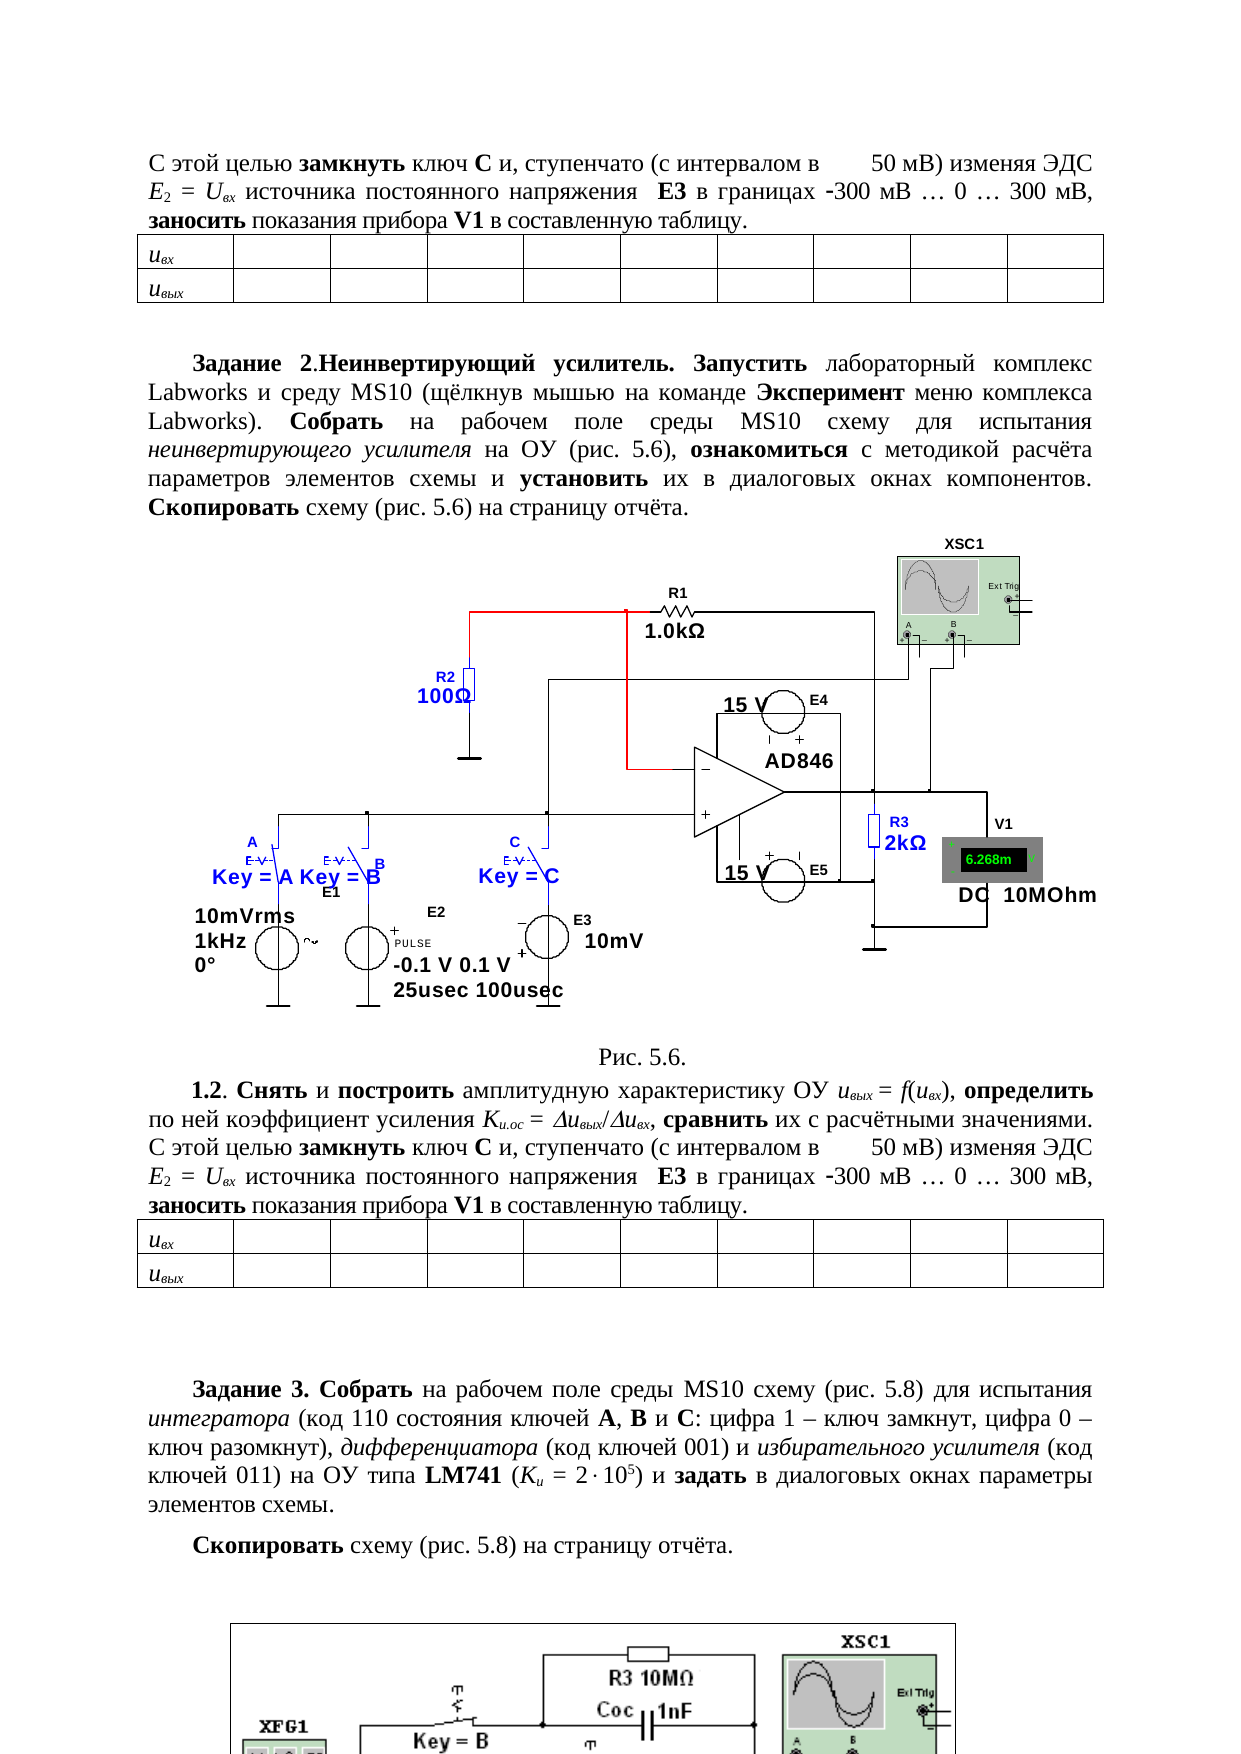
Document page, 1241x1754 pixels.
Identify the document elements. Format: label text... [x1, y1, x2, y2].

table_header [331, 1220, 427, 1253]
table_header [524, 235, 620, 268]
table_header uвх [138, 1220, 233, 1253]
table_header [331, 235, 427, 268]
table_cell [1008, 269, 1103, 302]
table_header [1008, 1220, 1103, 1253]
table_header [234, 1220, 330, 1253]
table_cell [621, 269, 717, 302]
table_cell [331, 269, 427, 302]
table_cell [331, 1254, 427, 1287]
table_cell [814, 269, 910, 302]
table_header [1008, 235, 1103, 268]
table_cell [428, 269, 523, 302]
table_header uвх [138, 235, 233, 268]
table_header [718, 235, 813, 268]
text Рис. 5.6. [148, 1042, 1092, 1071]
table_cell uвых [138, 1254, 233, 1287]
table_cell [524, 1254, 620, 1287]
table_header [621, 235, 717, 268]
picture [231, 1624, 955, 1754]
table_cell [428, 1254, 523, 1287]
table_header [814, 235, 910, 268]
table_cell [621, 1254, 717, 1287]
table_header [234, 235, 330, 268]
text Задание 3. Собрать на рабочем поле среды MS10 схему (рис. 5.8) для испытания интегратора (код 110 состояния ключей А, В и С: цифра 1 – ключ замкнут, цифра 0 – ключ разомкнут), дифференциатора (код ключей 001) и избирательного усилителя (код ключей 011) на ОУ типа LM741 (Ku = 2105) и задать в диалоговых окнах параметры элементов схемы. [148, 1374, 1092, 1518]
table_header [814, 1220, 910, 1253]
table_cell [234, 1254, 330, 1287]
table_cell [524, 269, 620, 302]
table_cell uвых [138, 269, 233, 302]
table_header [911, 235, 1007, 268]
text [148, 148, 1094, 234]
table_header [621, 1220, 717, 1253]
table_header [911, 1220, 1007, 1253]
table_header [428, 235, 523, 268]
table_header [524, 1220, 620, 1253]
text Скопировать схему (рис. 5.8) на страницу отчёта. [148, 1531, 1092, 1559]
table_header [428, 1220, 523, 1253]
text Задание 2.Неинвертирующий усилитель. Запустить лабораторный комплекс Labworks и среду МS10 (щёлкнув мышью на команде Эксперимент меню комплекса Labworks). Собрать на рабочем поле среды MS10 схему для испытания неинвертирующего усилителя на ОУ (рис. 5.6), ознакомиться с методикой расчёта параметров элементов схемы и установить их в диалоговых окнах компонентов. Скопировать схему (рис. 5.6) на страницу отчёта. [148, 348, 1092, 521]
table_cell [718, 1254, 813, 1287]
table_cell [814, 1254, 910, 1287]
table_header [718, 1220, 813, 1253]
table_cell [234, 269, 330, 302]
table_cell [1008, 1254, 1103, 1287]
table_cell [911, 1254, 1007, 1287]
table_cell [718, 269, 813, 302]
table_cell [911, 269, 1007, 302]
